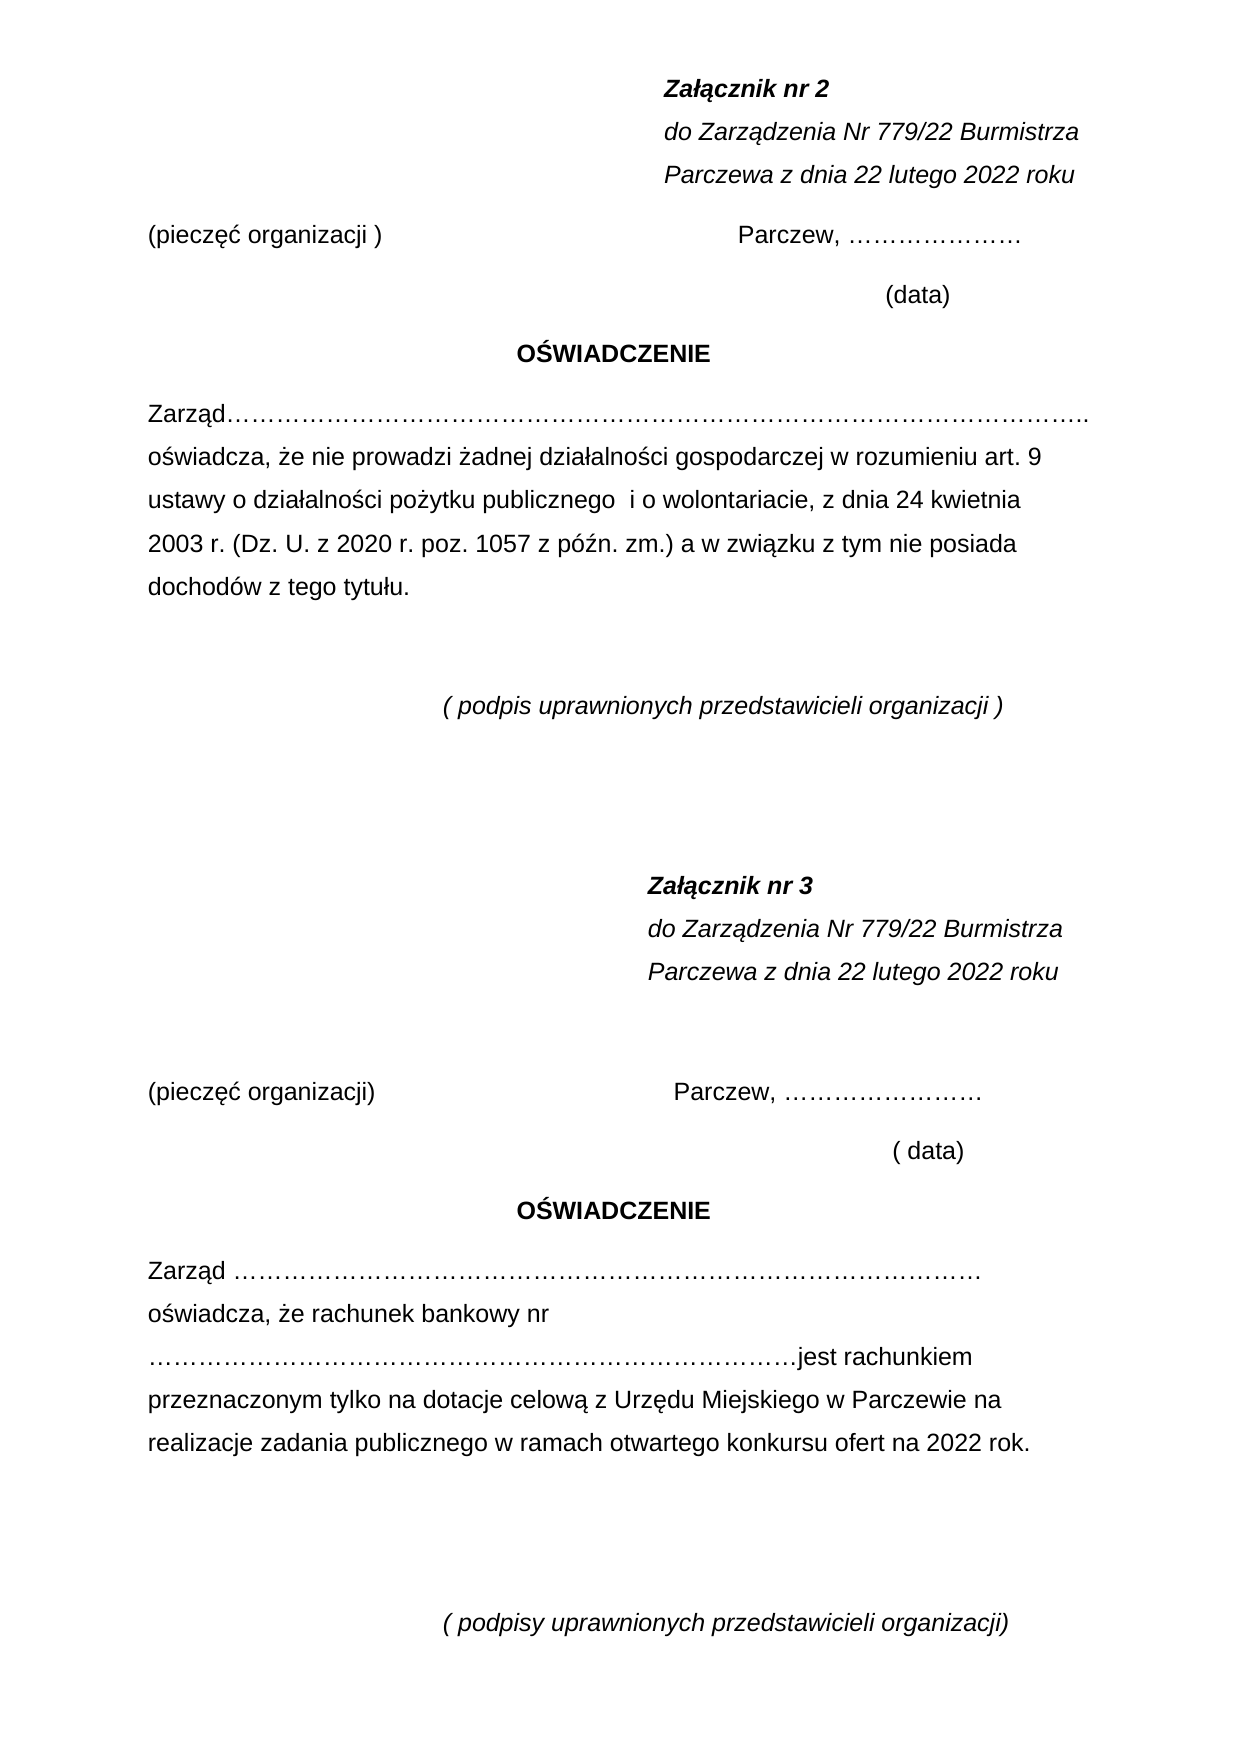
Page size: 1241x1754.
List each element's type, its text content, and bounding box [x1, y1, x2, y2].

text (data) [148, 280, 1093, 308]
text Załącznik nr 2 do Zarządzenia Nr 779/22 Burmistrza Parczewa z dnia 22 lutego 2022 roku [664, 74, 1093, 189]
text (pieczęć organizacji) Parczew, …………………… [148, 1077, 1093, 1105]
text Załącznik nr 3 do Zarządzenia Nr 779/22 Burmistrza Parczewa z dnia 22 lutego 2022 roku [648, 871, 1093, 986]
text Zarząd ……………………………………………………………………………… oświadcza, że rachunek bankowy nr ……………………………………………………………………jest rachunkiem przeznaczonym tylko na dotacje celową z Urzędu Miejskiego w Parczewie na realizacje zadania publicznego w ramach otwartego konkursu ofert na 2022 rok. [148, 1256, 1093, 1457]
text ( podpisy uprawnionych przedstawicieli organizacji) [369, 1608, 1093, 1637]
text (pieczęć organizacji ) Parczew, ………………… [148, 220, 1093, 249]
text ( data) [148, 1136, 1093, 1165]
text Zarząd………………………………………………………………………………………….. oświadcza, że nie prowadzi żadnej działalności gospodarczej w rozumieniu art. 9 ustawy o działalności pożytku publicznego i o wolontariacie, z dnia 24 kwietnia 2003 r. (Dz. U. z 2020 r. poz. 1057 z późn. zm.) a w związku z tym nie posiada dochodów z tego tytułu. [148, 399, 1093, 601]
text OŚWIADCZENIE [148, 1196, 1093, 1225]
text OŚWIADCZENIE [443, 339, 1093, 368]
text ( podpis uprawnionych przedstawicieli organizacji ) [369, 691, 1093, 720]
